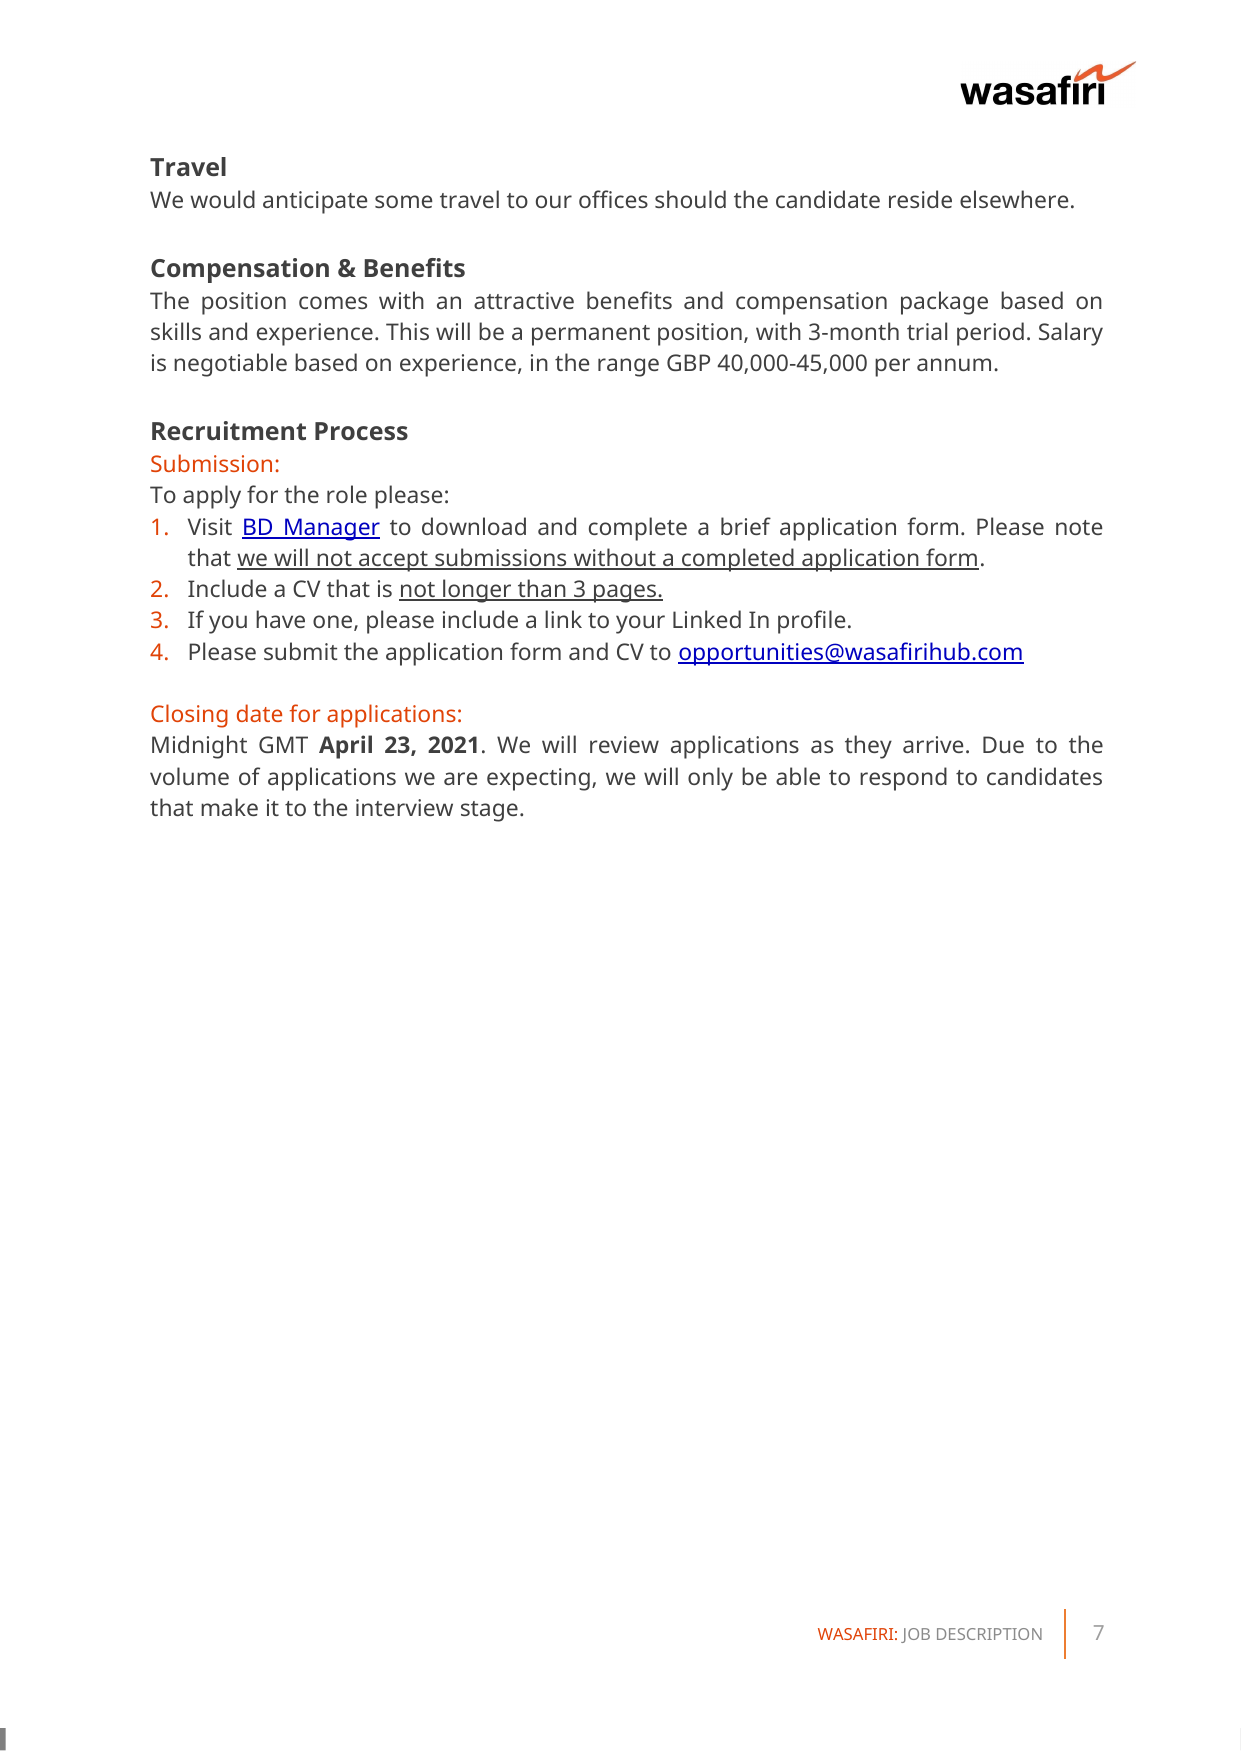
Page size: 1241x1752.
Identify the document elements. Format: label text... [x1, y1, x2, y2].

text The position comes with an attractive benefits and compensation package based on skills and experience. This will be a permanent position, with 3-month trial period. Salary is negotiable based on experience, in the range GBP 40,000-45,000 per annum. [150, 285, 1104, 378]
text Compensation & Benefits [150, 251, 1104, 285]
list Include a CV that is not longer than 3 pages. [150, 573, 1104, 604]
picture [960, 61, 1137, 108]
text Midnight GMT April 23, 2021. We will review applications as they arrive. Due to the volume of applications we are expecting, we will only be able to respond to candidates that make it to the interview stage. [150, 729, 1104, 823]
text Recruitment Process [150, 414, 1104, 448]
text We would anticipate some travel to our offices should the candidate reside elsewhere. [150, 184, 1104, 215]
text Submission: [150, 448, 1104, 479]
list Please submit the application form and CV to opportunities@wasafirihub.com [150, 636, 1104, 667]
list Visit BD Manager to download and complete a brief application form. Please note that we will not accept submissions without a completed application form. [150, 511, 1104, 573]
list If you have one, please include a link to your Linked In profile. [150, 604, 1104, 636]
text To apply for the role please: [150, 479, 1104, 511]
text Closing date for applications: [150, 698, 1104, 729]
text Travel [150, 150, 1104, 184]
